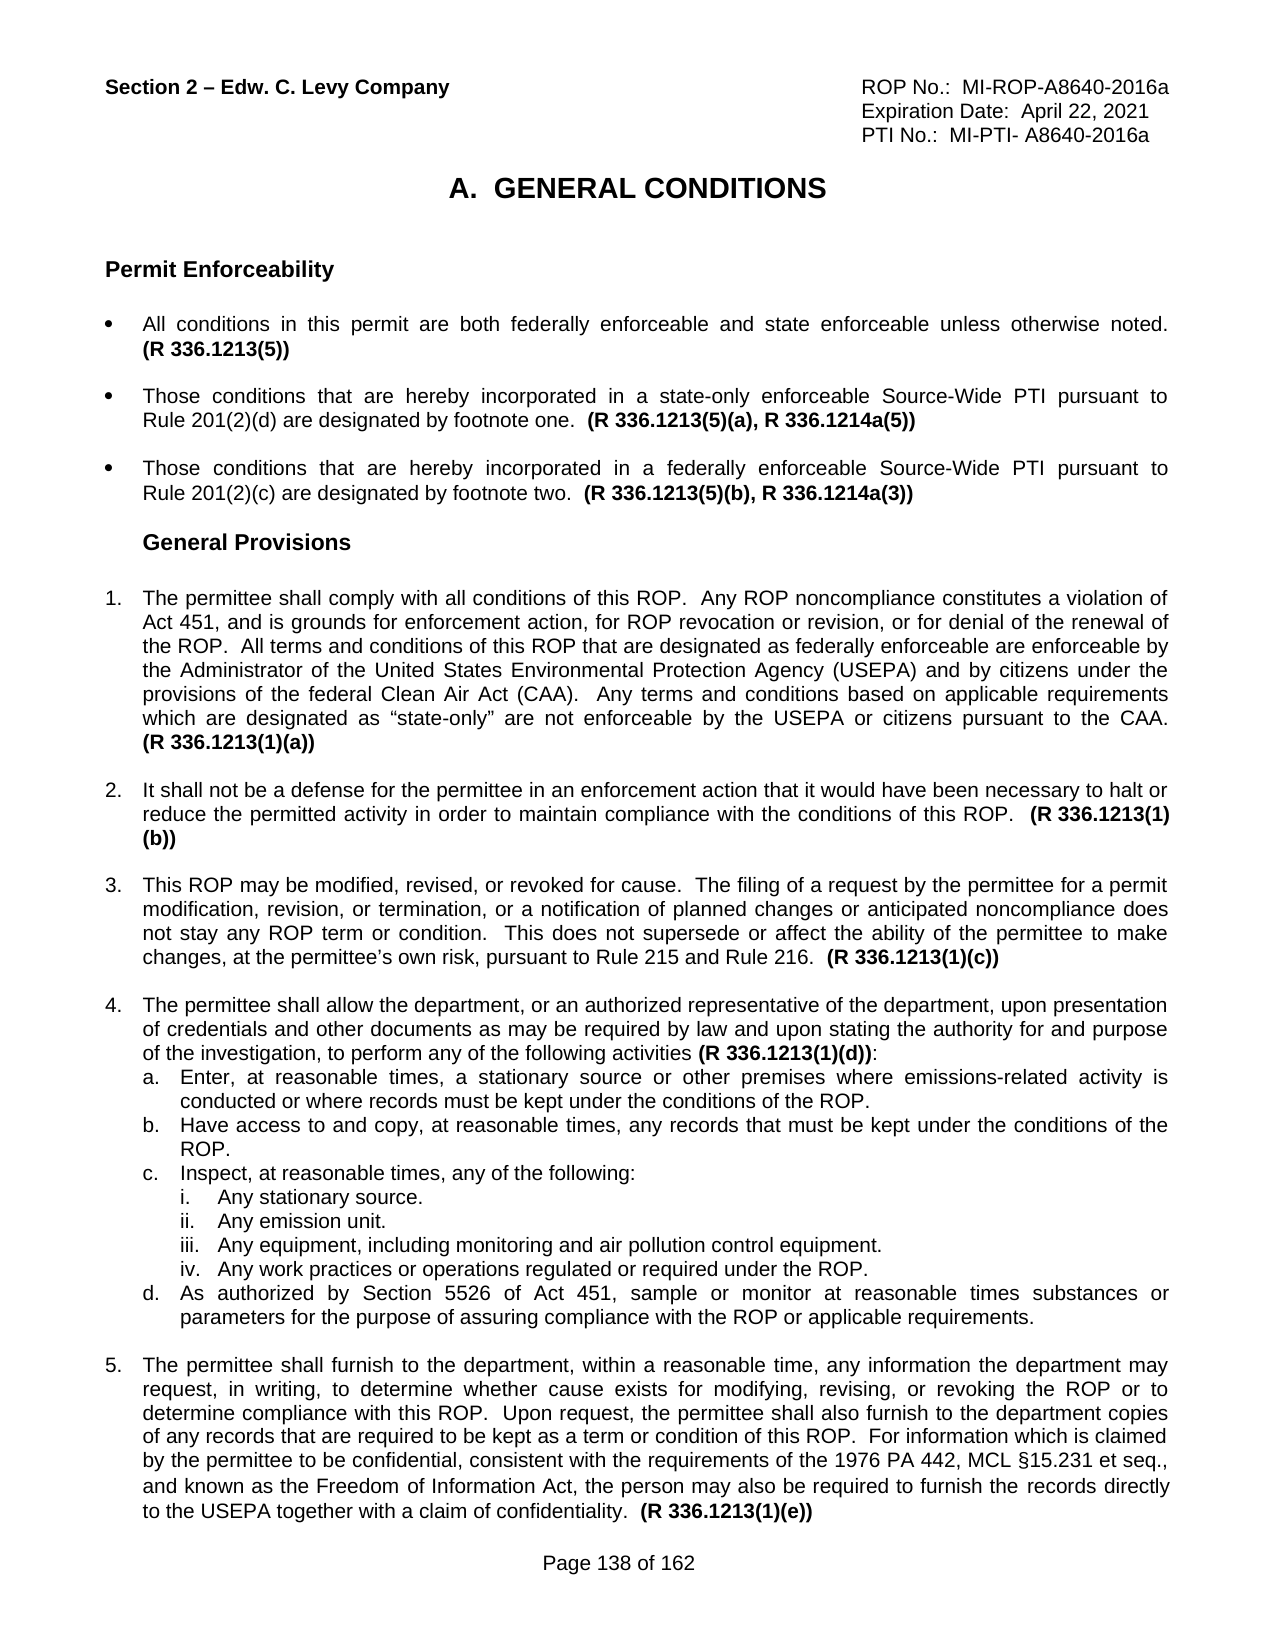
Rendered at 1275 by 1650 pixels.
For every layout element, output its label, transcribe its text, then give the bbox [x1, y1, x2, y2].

list The permittee shall furnish to the department, within a reasonable time, any information the department may request, in writing, to determine whether cause exists for modifying, revising, or revoking the or to determine compliance with this . Upon request, the permittee shall also furnish to the department copies of any records that are required to be kept as a term or condition of this . For information which is claimed by the permittee to be confidential, consistent with the requirements of the 1976 PA 442, MCL §15.231 et seq., and known as the Freedom of Information Act, the person may also be required to furnish the records directly to the USEPA together with a claim of confidentiality. (R 336.1213(1)(e)) [105, 1352, 1170, 1523]
list The permittee shall comply with all conditions of this . Any noncompliance constitutes a violation of Act 451, and is grounds for enforcement action, for revocation or revision, or for denial of the renewal of the . All terms and conditions of this that are designated as federally enforceable are enforceable by the Administrator of the United States Environmental Protection Agency (USEPA) and by citizens under the provisions of the federal Clean Air Act (). Any terms and conditions based on applicable requirements which are designated as “state-only” are not enforceable by the USEPA or citizens pursuant to the . (R 336.1213(1)(a)) [105, 586, 1170, 753]
list Any work practices or operations regulated or required under the . [180, 1257, 1170, 1281]
list Any emission unit. [180, 1209, 1170, 1233]
list Have access to and copy, at reasonable times, any records that must be kept under the conditions of the . [142, 1113, 1170, 1161]
list Inspect, at reasonable times, any of the following: [142, 1161, 1170, 1185]
list It shall not be a defense for the permittee in an enforcement action that it would have been necessary to halt or reduce the permitted activity in order to maintain compliance with the conditions of this . (R 336.1213(1)(b)) [105, 777, 1170, 849]
list All conditions in this permit are both federally enforceable and state enforceable unless otherwise noted. (R 336.1213(5)) [105, 312, 1170, 360]
list Enter, at reasonable times, a stationary source or other premises where emissions-related activity is conducted or where records must be kept under the conditions of the . [142, 1065, 1170, 1113]
list As authorized by Section 5526 of Act 451, sample or monitor at reasonable times substances or parameters for the purpose of assuring compliance with the or applicable requirements. [142, 1281, 1170, 1328]
subtitle General Provisions [105, 529, 1170, 556]
list Any equipment, including monitoring and air pollution control equipment. [180, 1233, 1170, 1257]
list Any stationary source. [180, 1185, 1170, 1209]
subtitle Permit Enforceability [105, 256, 1170, 282]
list The permittee shall allow the department, or an authorized representative of the department, upon presentation of credentials and other documents as may be required by law and upon stating the authority for and purpose of the investigation, to perform any of the following activities (R 336.1213(1)(d)): [105, 993, 1170, 1065]
list This may be modified, revised, or revoked for cause. The filing of a request by the permittee for a permit modification, revision, or termination, or a notification of planned changes or anticipated noncompliance does not stay any term or condition. This does not supersede or affect the ability of the permittee to make changes, at the permittee’s own risk, pursuant to Rule 215 and Rule 216. (R 336.1213(1)(c)) [105, 873, 1170, 969]
list Those conditions that are hereby incorporated in a federally enforceable Source-Wide PTI pursuant to Rule 201(2)(c) are designated by footnote two. (R 336.1213(5)(b), R 336.1214a(3)) [105, 456, 1170, 504]
subtitle A. GENERAL CONDITIONS [105, 171, 1170, 204]
list Those conditions that are hereby incorporated in a state-only enforceable Source-Wide PTI pursuant to Rule 201(2)(d) are designated by footnote one. (R 336.1213(5)(a), R 336.1214a(5)) [105, 384, 1170, 432]
